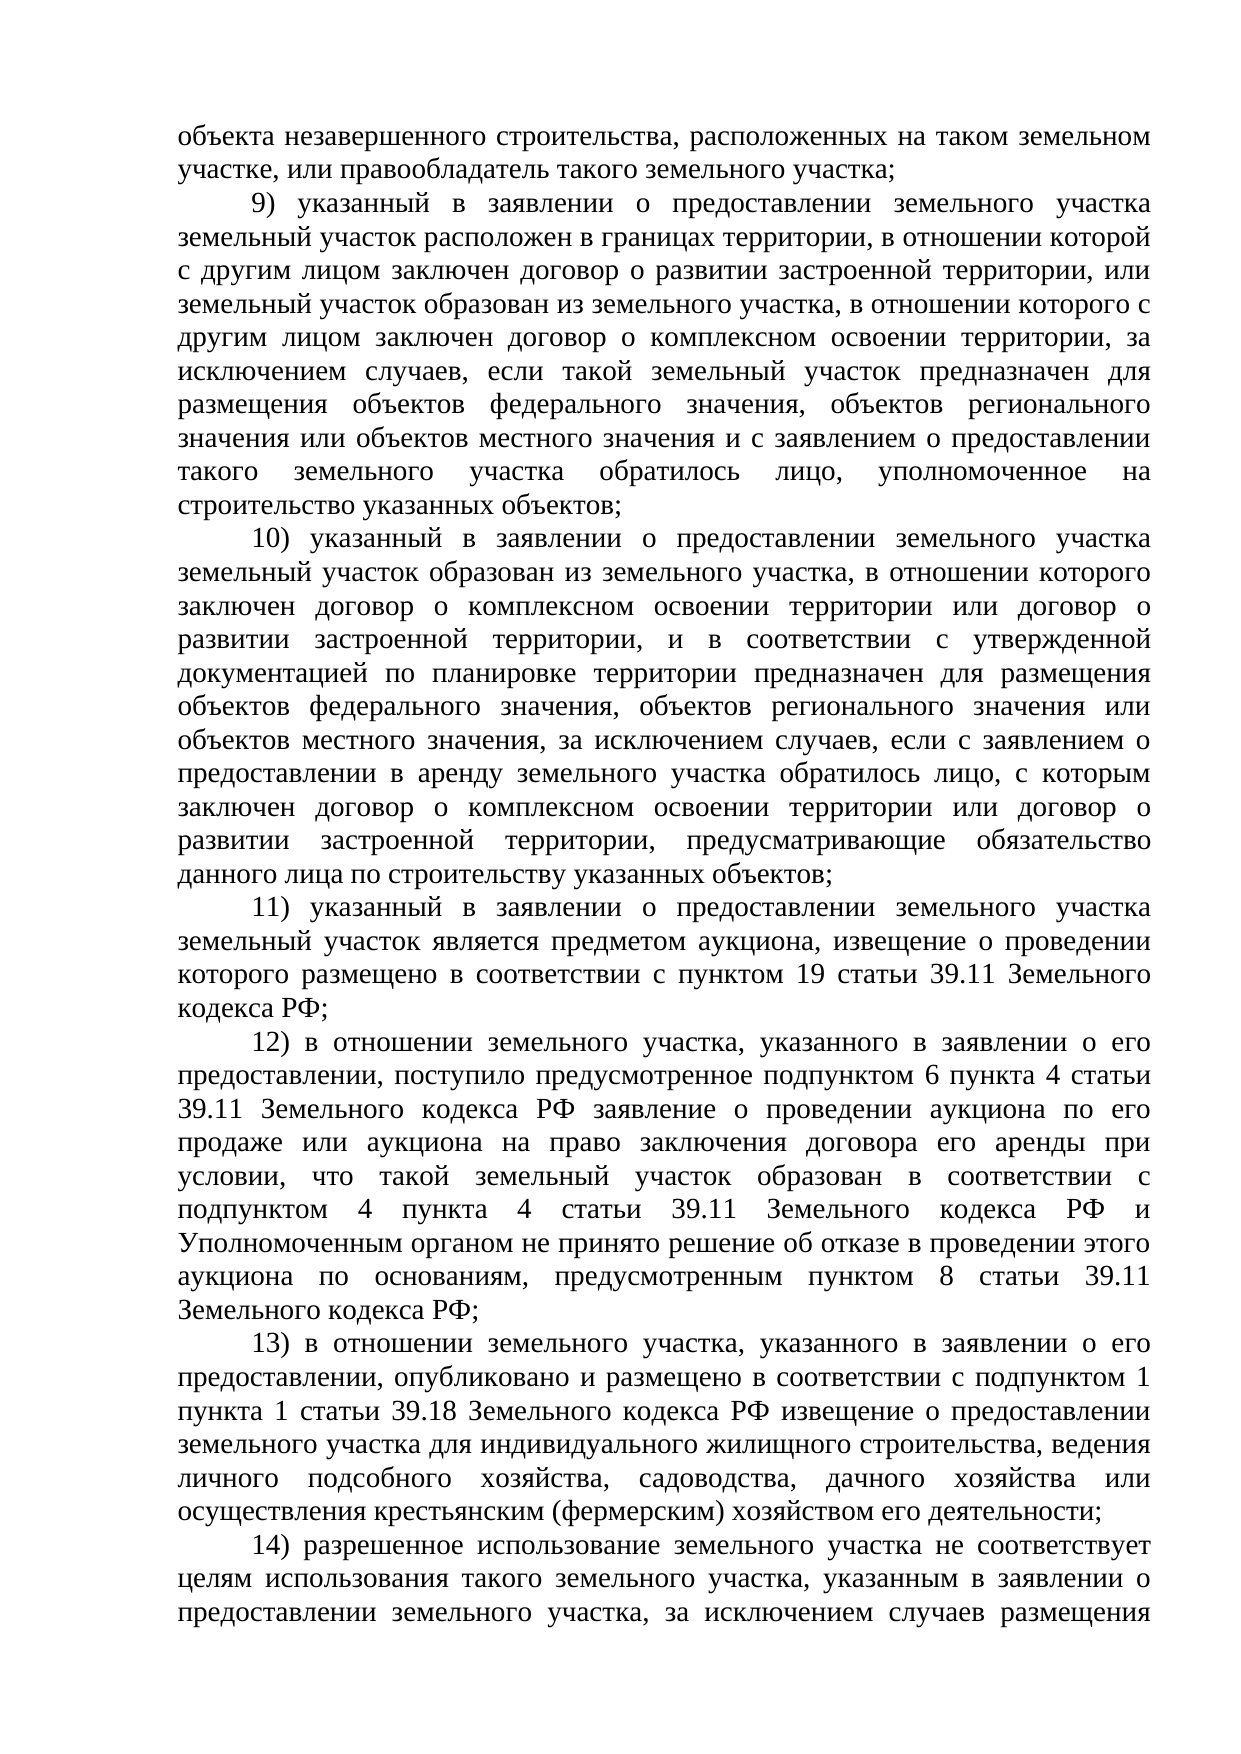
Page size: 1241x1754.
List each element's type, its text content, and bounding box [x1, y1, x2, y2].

text 10) указанный в заявлении о предоставлении земельного участка земельный участок образован из земельного участка, в отношении которого заключен договор о комплексном освоении территории или договор о развитии застроенной территории, и в соответствии с утвержденной документацией по планировке территории предназначен для размещения объектов федерального значения, объектов регионального значения или объектов местного значения, за исключением случаев, если с заявлением о предоставлении в аренду земельного участка обратилось лицо, с которым заключен договор о комплексном освоении территории или договор о развитии застроенной территории, предусматривающие обязательство данного лица по строительству указанных объектов; [177, 521, 1152, 889]
text 13) в отношении земельного участка, указанного в заявлении о его предоставлении, опубликовано и размещено в соответствии с подпунктом 1 пункта 1 статьи 39.18 Земельного кодекса РФ извещение о предоставлении земельного участка для индивидуального жилищного строительства, ведения личного подсобного хозяйства, садоводства, дачного хозяйства или осуществления крестьянским (фермерским) хозяйством его деятельности; [177, 1326, 1152, 1527]
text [177, 118, 1152, 185]
text 9) указанный в заявлении о предоставлении земельного участка земельный участок расположен в границах территории, в отношении которой с другим лицом заключен договор о развитии застроенной территории, или земельный участок образован из земельного участка, в отношении которого с другим лицом заключен договор о комплексном освоении территории, за исключением случаев, если такой земельный участок предназначен для размещения объектов федерального значения, объектов регионального значения или объектов местного значения и с заявлением о предоставлении такого земельного участка обратилось лицо, уполномоченное на строительство указанных объектов; [177, 185, 1152, 521]
text 11) указанный в заявлении о предоставлении земельного участка земельный участок является предметом аукциона, извещение о проведении которого размещено в соответствии с пунктом 19 статьи 39.11 Земельного кодекса РФ; [177, 889, 1152, 1024]
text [177, 1527, 1152, 1627]
text 12) в отношении земельного участка, указанного в заявлении о его предоставлении, поступило предусмотренное подпунктом 6 пункта 4 статьи 39.11 Земельного кодекса РФ заявление о проведении аукциона по его продаже или аукциона на право заключения договора его аренды при условии, что такой земельный участок образован в соответствии с подпунктом 4 пункта 4 статьи 39.11 Земельного кодекса РФ и Уполномоченным органом не принято решение об отказе в проведении этого аукциона по основаниям, предусмотренным пунктом 8 статьи 39.11 Земельного кодекса РФ; [177, 1024, 1152, 1326]
